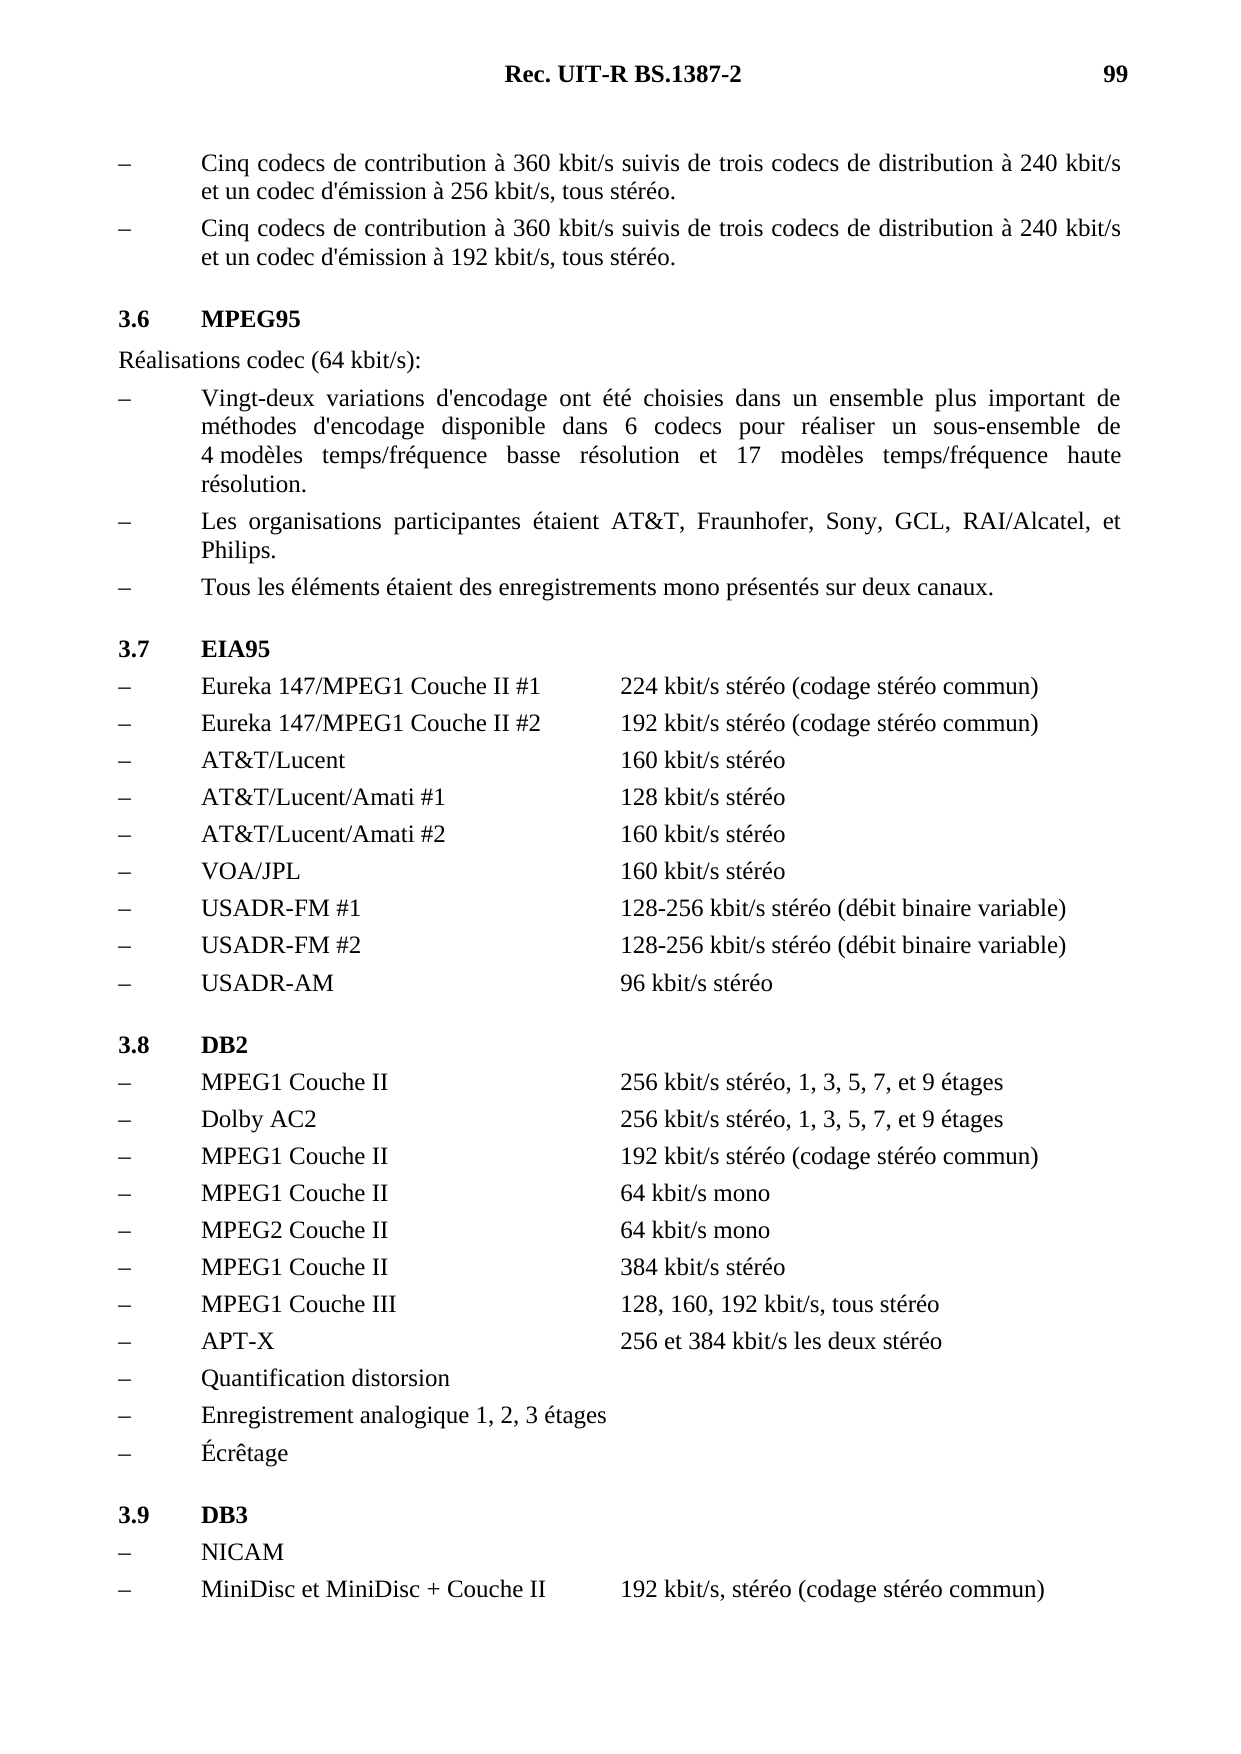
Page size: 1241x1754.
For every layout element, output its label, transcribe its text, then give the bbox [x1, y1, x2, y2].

subtitle 3.8 DB2 [118, 1030, 1122, 1058]
text – Enregistrement analogique 1, 2, 3 étages [118, 1401, 1122, 1429]
text – VOA/JPL 160 kbit/s stéréo [118, 856, 1122, 885]
text – MPEG1 Couche II 256 kbit/s stéréo, 1, 3, 5, 7, et 9 étages [118, 1067, 1122, 1096]
text – MPEG1 Couche II 384 kbit/s stéréo [118, 1252, 1122, 1281]
text – Eureka 147/MPEG1 Couche II #1 224 kbit/s stéréo (codage stéréo commun) [118, 671, 1122, 700]
text – USADR-AM 96 kbit/s stéréo [118, 968, 1122, 996]
text – MPEG1 Couche II 192 kbit/s stéréo (codage stéréo commun) [118, 1141, 1122, 1170]
text – AT&T/Lucent/Amati #1 128 kbit/s stéréo [118, 782, 1122, 811]
text – AT&T/Lucent 160 kbit/s stéréo [118, 745, 1122, 774]
subtitle 3.6 MPEG95 [118, 304, 1122, 333]
text – Cinq codecs de contribution à 360 kbit/s suivis de trois codecs de distribution à 240 kbit/s et un codec d'émission à 256 kbit/s, tous stéréo. [118, 148, 1122, 205]
text – Tous les éléments étaient des enregistrements mono présentés sur deux canaux. [118, 572, 1122, 601]
text – MPEG1 Couche II 64 kbit/s mono [118, 1178, 1122, 1207]
text – USADR-FM #2 128-256 kbit/s stéréo (débit binaire variable) [118, 931, 1122, 959]
text Réalisations codec (64 kbit/s): [118, 346, 1122, 374]
text – NICAM [118, 1537, 1122, 1566]
text – Vingt-deux variations d'encodage ont été choisies dans un ensemble plus important de méthodes d'encodage disponible dans 6 codecs pour réaliser un sous-ensemble de 4 modèles temps/fréquence basse résolution et 17 modèles temps/fréquence haute résolution. [118, 383, 1122, 498]
text – MiniDisc et MiniDisc + Couche II 192 kbit/s, stéréo (codage stéréo commun) [118, 1574, 1122, 1603]
text – Quantification distorsion [118, 1363, 1122, 1392]
text – APT-X 256 et 384 kbit/s les deux stéréo [118, 1326, 1122, 1355]
subtitle 3.9 DB3 [118, 1500, 1122, 1528]
text – MPEG1 Couche III 128, 160, 192 kbit/s, tous stéréo [118, 1289, 1122, 1318]
text – Les organisations participantes étaient AT&T, Fraunhofer, Sony, GCL, RAI/Alcatel, et Philips. [118, 506, 1122, 563]
text – Écrêtage [118, 1438, 1122, 1466]
text – MPEG2 Couche II 64 kbit/s mono [118, 1215, 1122, 1244]
text – AT&T/Lucent/Amati #2 160 kbit/s stéréo [118, 819, 1122, 848]
text – Eureka 147/MPEG1 Couche II #2 192 kbit/s stéréo (codage stéréo commun) [118, 708, 1122, 737]
subtitle 3.7 EIA95 [118, 634, 1122, 663]
text – USADR-FM #1 128-256 kbit/s stéréo (débit binaire variable) [118, 893, 1122, 922]
text – Cinq codecs de contribution à 360 kbit/s suivis de trois codecs de distribution à 240 kbit/s et un codec d'émission à 192 kbit/s, tous stéréo. [118, 213, 1122, 271]
text – Dolby AC2 256 kbit/s stéréo, 1, 3, 5, 7, et 9 étages [118, 1104, 1122, 1133]
